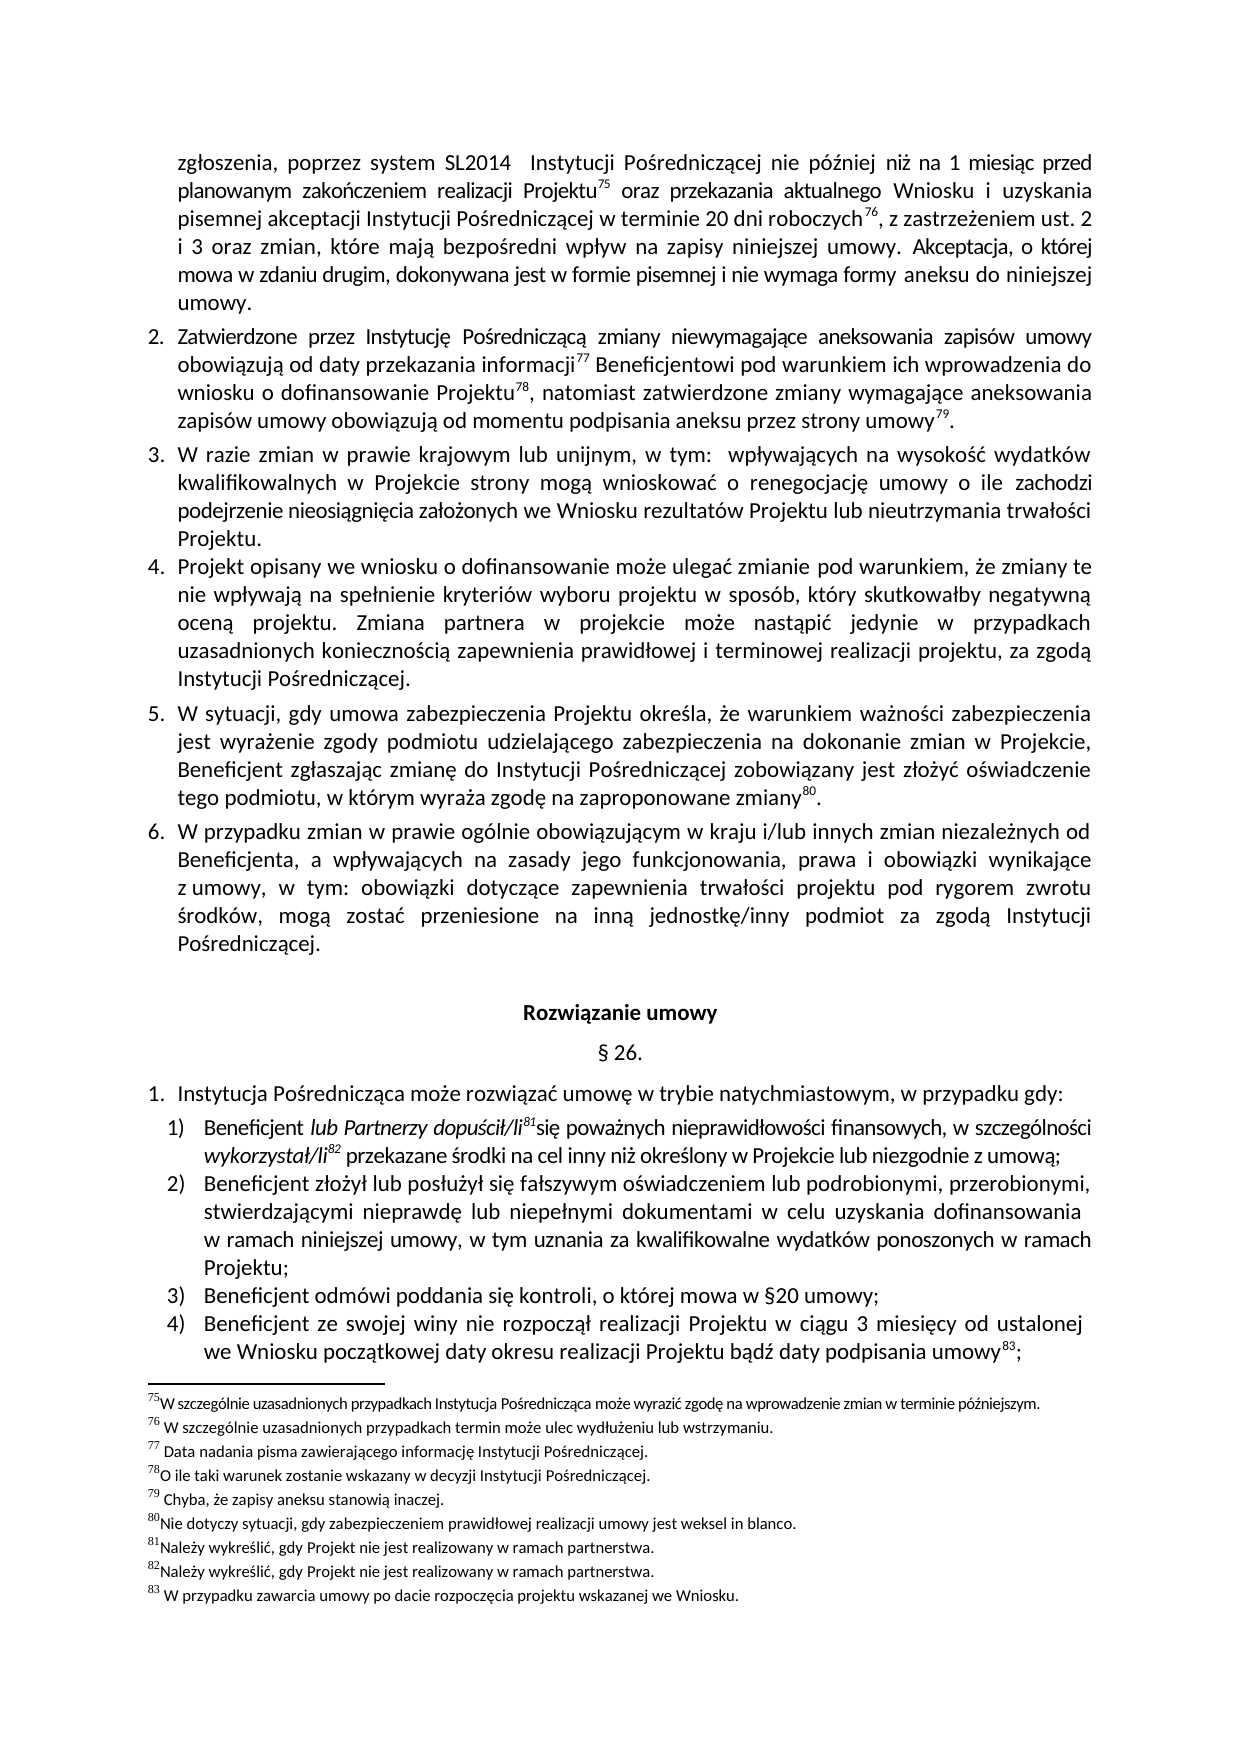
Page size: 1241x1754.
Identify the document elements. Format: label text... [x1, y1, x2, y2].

list Beneficjent ze swojej winy nie rozpoczął realizacji Projektu w ciągu 3 miesięcy od ustalonej we Wniosku początkowej daty okresu realizacji Projektu bądź daty podpisania umowy; [167, 1309, 1092, 1365]
text § 26. [148, 1038, 1092, 1066]
list Instytucja Pośrednicząca może rozwiązać umowę w trybie natychmiastowym, w przypadku gdy: [148, 1079, 1092, 1107]
list Projekt opisany we wniosku o dofinansowanie może ulegać zmianie pod warunkiem, że zmiany te nie wpływają na spełnienie kryteriów wyboru projektu w sposób, który skutkowałby negatywną oceną projektu. Zmiana partnera w projekcie może nastąpić jedynie w przypadkach uzasadnionych koniecznością zapewnienia prawidłowej i terminowej realizacji projektu, za zgodą Instytucji Pośredniczącej. [148, 552, 1092, 693]
list W przypadku zmian w prawie ogólnie obowiązującym w kraju i/lub innych zmian niezależnych od Beneficjenta, a wpływających na zasady jego funkcjonowania, prawa i obowiązki wynikające z umowy, w tym: obowiązki dotyczące zapewnienia trwałości projektu pod rygorem zwrotu środków, mogą zostać przeniesione na inną jednostkę/inny podmiot za zgodą Instytucji Pośredniczącej. [148, 817, 1092, 957]
list W razie zmian w prawie krajowym lub unijnym, w tym: wpływających na wysokość wydatków kwalifikowalnych w Projekcie strony mogą wnioskować o renegocjację umowy o ile zachodzi podejrzenie nieosiągnięcia założonych we Wniosku rezultatów Projektu lub nieutrzymania trwałości Projektu. [148, 440, 1092, 552]
list Beneficjent złożył lub posłużył się fałszywym oświadczeniem lub podrobionymi, przerobionymi, stwierdzającymi nieprawdę lub niepełnymi dokumentami w celu uzyskania dofinansowania w ramach niniejszej umowy, w tym uznania za kwalifikowalne wydatków ponoszonych w ramach Projektu; [167, 1169, 1092, 1281]
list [148, 148, 1092, 316]
text Rozwiązanie umowy [148, 998, 1092, 1026]
list Zatwierdzone przez Instytucję Pośredniczącą zmiany niewymagające aneksowania zapisów umowy obowiązują od daty przekazania informacji Beneficjentowi pod warunkiem ich wprowadzenia do wniosku o dofinansowanie Projektu, natomiast zatwierdzone zmiany wymagające aneksowania zapisów umowy obowiązują od momentu podpisania aneksu przez strony umowy. [148, 322, 1092, 434]
list Beneficjent lub Partnerzy dopuścił/lisię poważnych nieprawidłowości finansowych, w szczególności wykorzystał/li przekazane środki na cel inny niż określony w Projekcie lub niezgodnie z umową; [167, 1113, 1092, 1169]
list Beneficjent odmówi poddania się kontroli, o której mowa w §20 umowy; [167, 1281, 1092, 1309]
list W sytuacji, gdy umowa zabezpieczenia Projektu określa, że warunkiem ważności zabezpieczenia jest wyrażenie zgody podmiotu udzielającego zabezpieczenia na dokonanie zmian w Projekcie, Beneficjent zgłaszając zmianę do Instytucji Pośredniczącej zobowiązany jest złożyć oświadczenie tego podmiotu, w którym wyraża zgodę na zaproponowane zmiany. [148, 699, 1092, 811]
